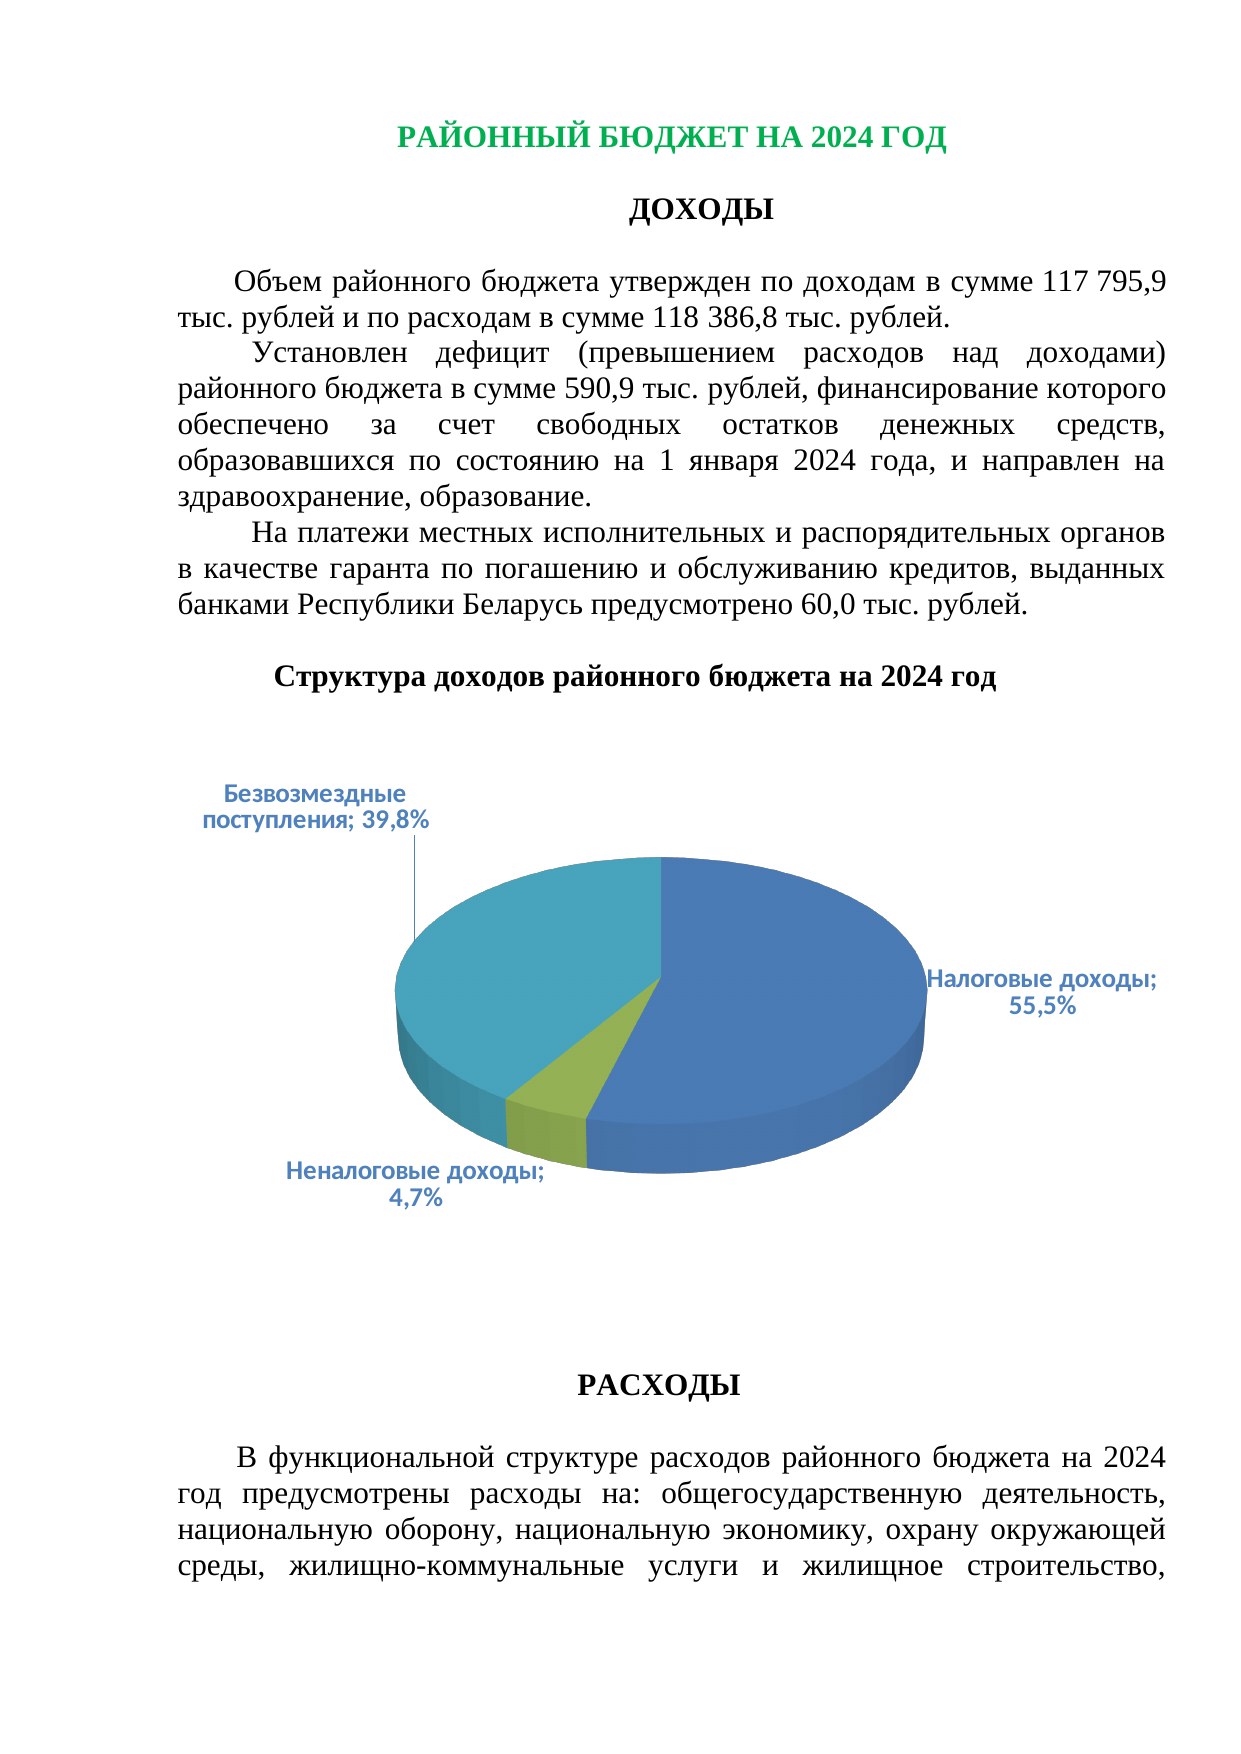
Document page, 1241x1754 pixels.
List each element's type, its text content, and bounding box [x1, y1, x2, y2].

text Объем районного бюджета утвержден по доходам в сумме 117 795,9 тыс. рублей и по расходам в сумме 118 386,8 тыс. рублей. [177, 262, 1167, 334]
text На платежи местных исполнительных и распорядительных органов в качестве гаранта по погашению и обслуживанию кредитов, выданных банками Республики Беларусь предусмотрено 60,0 тыс. рублей. [177, 513, 1167, 621]
text РАЙОННЫЙ БЮДЖЕТ НА 2024 ГОД [177, 118, 1167, 154]
text Установлен дефицит (превышением расходов над доходами) районного бюджета в сумме 590,9 тыс. рублей, финансирование которого обеспечено за счет свободных остатков денежных средств, образовавшихся по состоянию на 1 января 2024 года, и направлен на здравоохранение, образование. [177, 334, 1167, 513]
text ДОХОДЫ [177, 190, 1167, 226]
text Структура доходов районного бюджета на 2024 год [103, 657, 1167, 693]
text РАСХОДЫ [472, 1366, 1167, 1402]
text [177, 1438, 1167, 1582]
